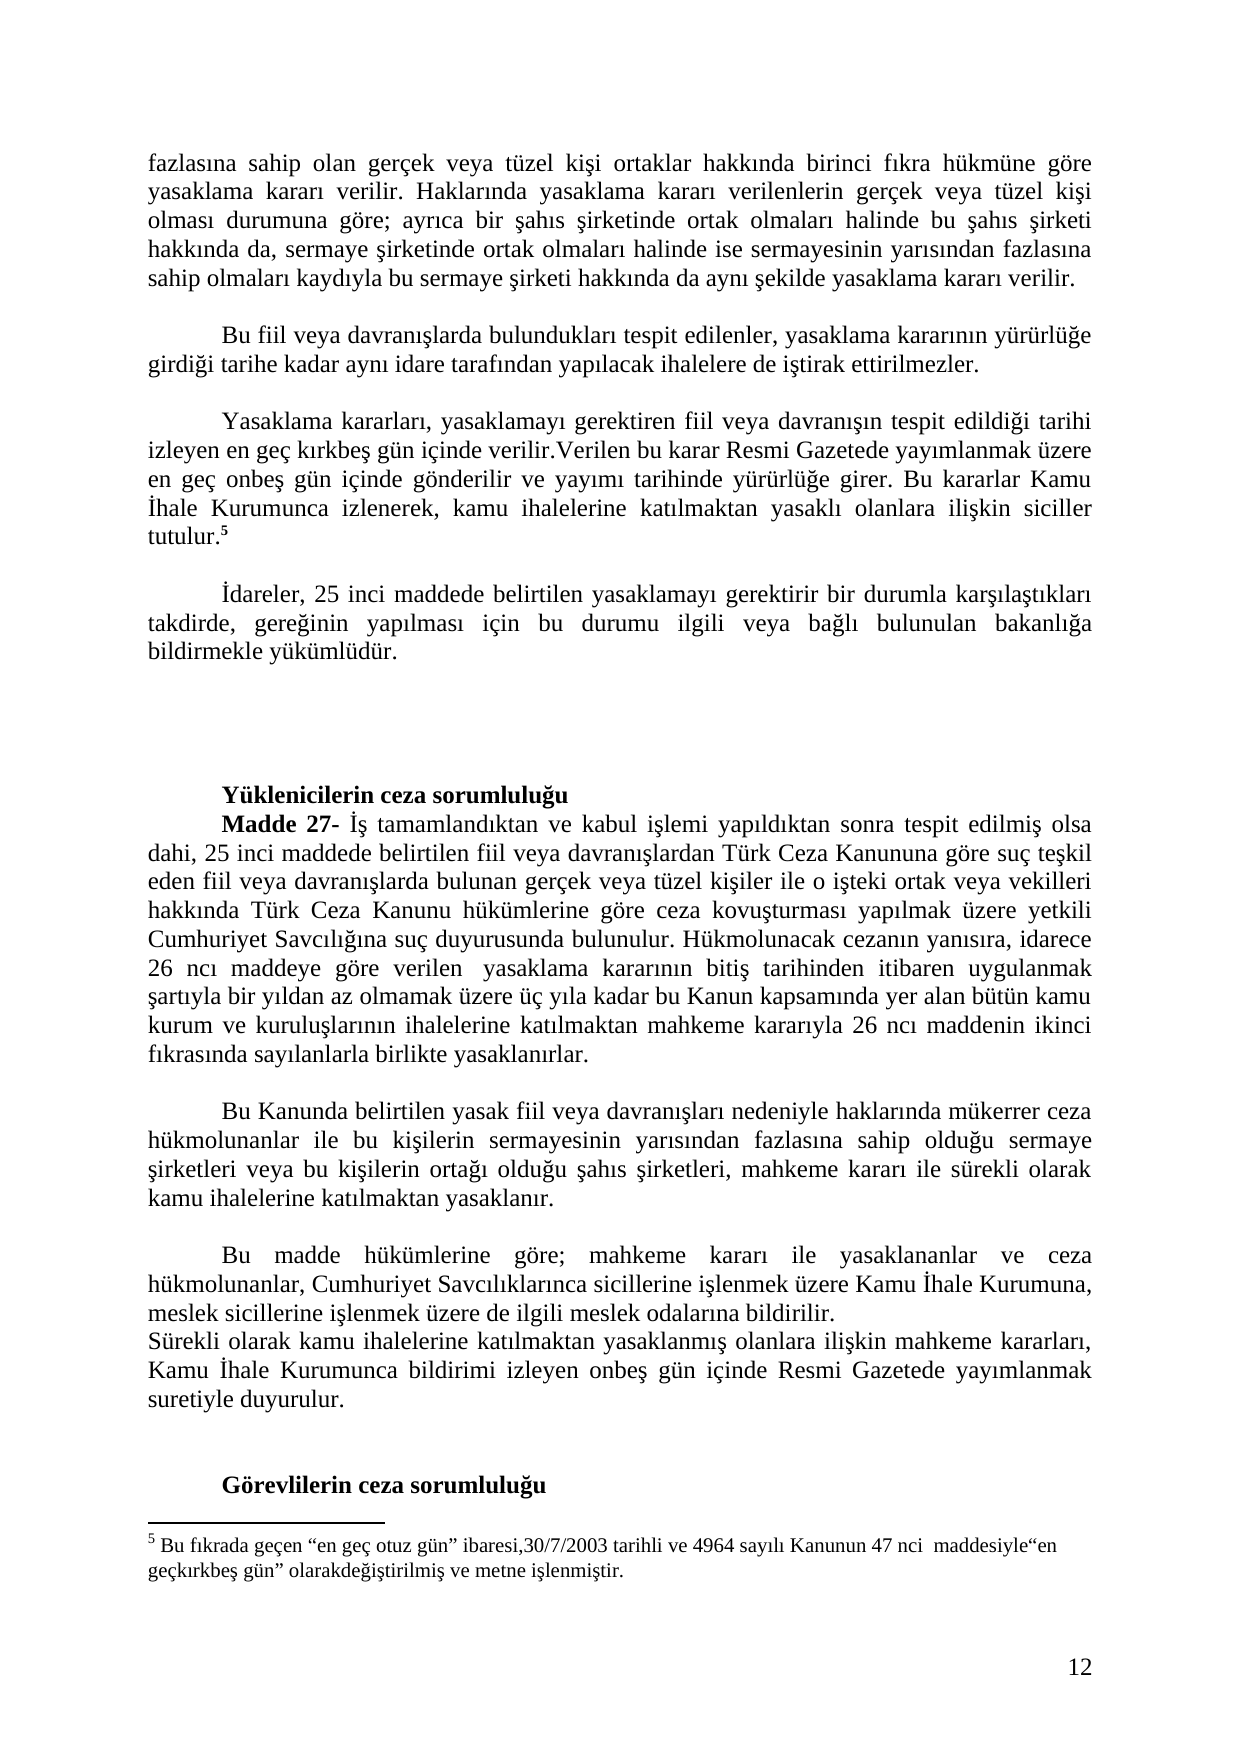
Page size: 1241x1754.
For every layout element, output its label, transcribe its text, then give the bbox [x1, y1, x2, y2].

text Bu madde hükümlerine göre; mahkeme kararı ile yasaklananlar ve ceza hükmolunanlar, Cumhuriyet Savcılıklarınca sicillerine işlenmek üzere Kamu İhale Kurumuna, meslek sicillerine işlenmek üzere de ilgili meslek odalarına bildirilir. [148, 1240, 1093, 1326]
text Görevlilerin ceza sorumluluğu [148, 1470, 1093, 1499]
text Madde 27- İş tamamlandıktan ve kabul işlemi yapıldıktan sonra tespit edilmiş olsa dahi, 25 inci maddede belirtilen fiil veya davranışlardan Türk Ceza Kanununa göre suç teşkil eden fiil veya davranışlarda bulunan gerçek veya tüzel kişiler ile o işteki ortak veya vekilleri hakkında Türk Ceza Kanunu hükümlerine göre ceza kovuşturması yapılmak üzere yetkili Cumhuriyet Savcılığına suç duyurusunda bulunulur. Hükmolunacak cezanın yanısıra, idarece 26 ncı maddeye göre verilen yasaklama kararının bitiş tarihinden itibaren uygulanmak şartıyla bir yıldan az olmamak üzere üç yıla kadar bu Kanun kapsamında yer alan bütün kamu kurum ve kuruluşlarının ihalelerine katılmaktan mahkeme kararıyla 26 ncı maddenin ikinci fıkrasında sayılanlarla birlikte yasaklanırlar. [148, 809, 1093, 1068]
text İdareler, 25 inci maddede belirtilen yasaklamayı gerektirir bir durumla karşılaştıkları takdirde, gereğinin yapılması için bu durumu ilgili veya bağlı bulunulan bakanlığa bildirmekle yükümlüdür. [148, 579, 1093, 665]
text Sürekli olarak kamu ihalelerine katılmaktan yasaklanmış olanlara ilişkin mahkeme kararları, Kamu İhale Kurumunca bildirimi izleyen onbeş gün içinde Resmi Gazetede yayımlanmak suretiyle duyurulur. [148, 1326, 1093, 1413]
text Yüklenicilerin ceza sorumluluğu [148, 780, 1093, 809]
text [148, 148, 1093, 291]
text Bu Kanunda belirtilen yasak fiil veya davranışları nedeniyle haklarında mükerrer ceza hükmolunanlar ile bu kişilerin sermayesinin yarısından fazlasına sahip olduğu sermaye şirketleri veya bu kişilerin ortağı olduğu şahıs şirketleri, mahkeme kararı ile sürekli olarak kamu ihalelerine katılmaktan yasaklanır. [148, 1096, 1093, 1211]
text Yasaklama kararları, yasaklamayı gerektiren fiil veya davranışın tespit edildiği tarihi izleyen en geç kırkbeş gün içinde verilir.Verilen bu karar Resmi Gazetede yayımlanmak üzere en geç onbeş gün içinde gönderilir ve yayımı tarihinde yürürlüğe girer. Bu kararlar Kamu İhale Kurumunca izlenerek, kamu ihalelerine katılmaktan yasaklı olanlara ilişkin siciller tutulur. [148, 406, 1093, 550]
text Bu fiil veya davranışlarda bulundukları tespit edilenler, yasaklama kararının yürürlüğe girdiği tarihe kadar aynı idare tarafından yapılacak ihalelere de iştirak ettirilmezler. [148, 320, 1093, 378]
